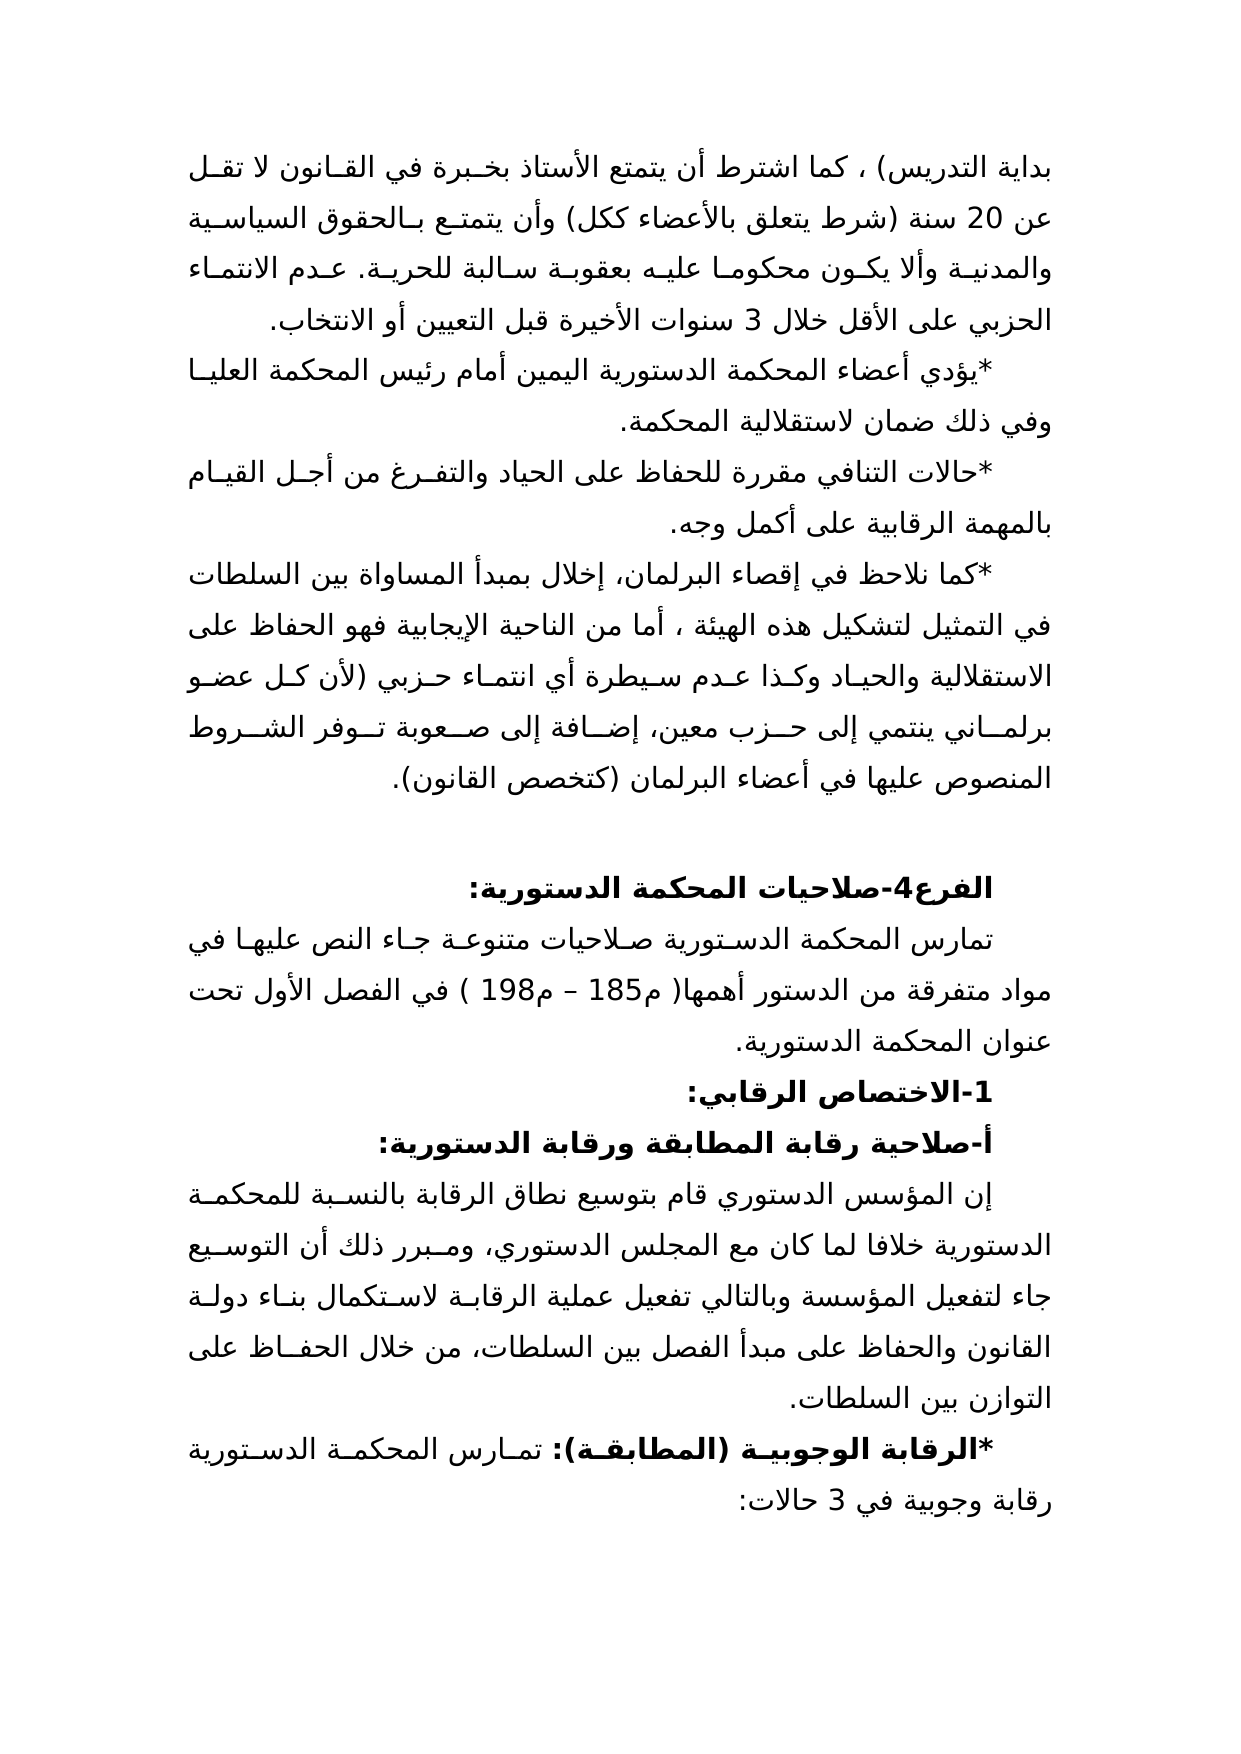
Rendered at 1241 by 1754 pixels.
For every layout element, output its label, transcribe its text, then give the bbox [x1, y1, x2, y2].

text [187, 150, 1053, 337]
text إن المؤسس الدستوري قام بتوسيع نطاق الرقابة بالنسبة للمحكمة الدستورية خلافا لما كان مع المجلس الدستوري، ومبرر ذلك أن التوسيع جاء لتفعيل المؤسسة وبالتالي تفعيل عملية الرقابة لاستكمال بناء دولة القانون والحفاظ على مبدأ الفصل بين السلطات، من خلال الحفاظ على التوازن بين السلطات. [187, 1177, 1053, 1415]
text *الرقابة الوجوبية (المطابقة): تمارس المحكمة الدستورية رقابة وجوبية في 3 حالات: [187, 1432, 1053, 1517]
text أ-صلاحية رقابة المطابقة ورقابة الدستورية: [187, 1126, 1053, 1160]
text الفرع4-صلاحيات المحكمة الدستورية: [187, 872, 1053, 906]
text *حالات التنافي مقررة للحفاظ على الحياد والتفرغ من أجل القيام بالمهمة الرقابية على أكمل وجه. [187, 456, 1053, 541]
text *كما نلاحظ في إقصاء البرلمان، إخلال بمبدأ المساواة بين السلطات في التمثيل لتشكيل هذه الهيئة ، أما من الناحية الإيجابية فهو الحفاظ على الاستقلالية والحياد وكذا عدم سيطرة أي انتماء حزبي (لأن كل عضو برلماني ينتمي إلى حزب معين، إضافة إلى صعوبة توفر الشروط المنصوص عليها في أعضاء البرلمان (كتخصص القانون). [187, 557, 1053, 795]
text تمارس المحكمة الدستورية صلاحيات متنوعة جاء النص عليها في مواد متفرقة من الدستور أهمها( م185 – م198 ) في الفصل الأول تحت عنوان المحكمة الدستورية. [187, 923, 1053, 1058]
text *يؤدي أعضاء المحكمة الدستورية اليمين أمام رئيس المحكمة العليا وفي ذلك ضمان لاستقلالية المحكمة. [187, 354, 1053, 439]
text 1-الاختصاص الرقابي: [187, 1075, 1053, 1109]
